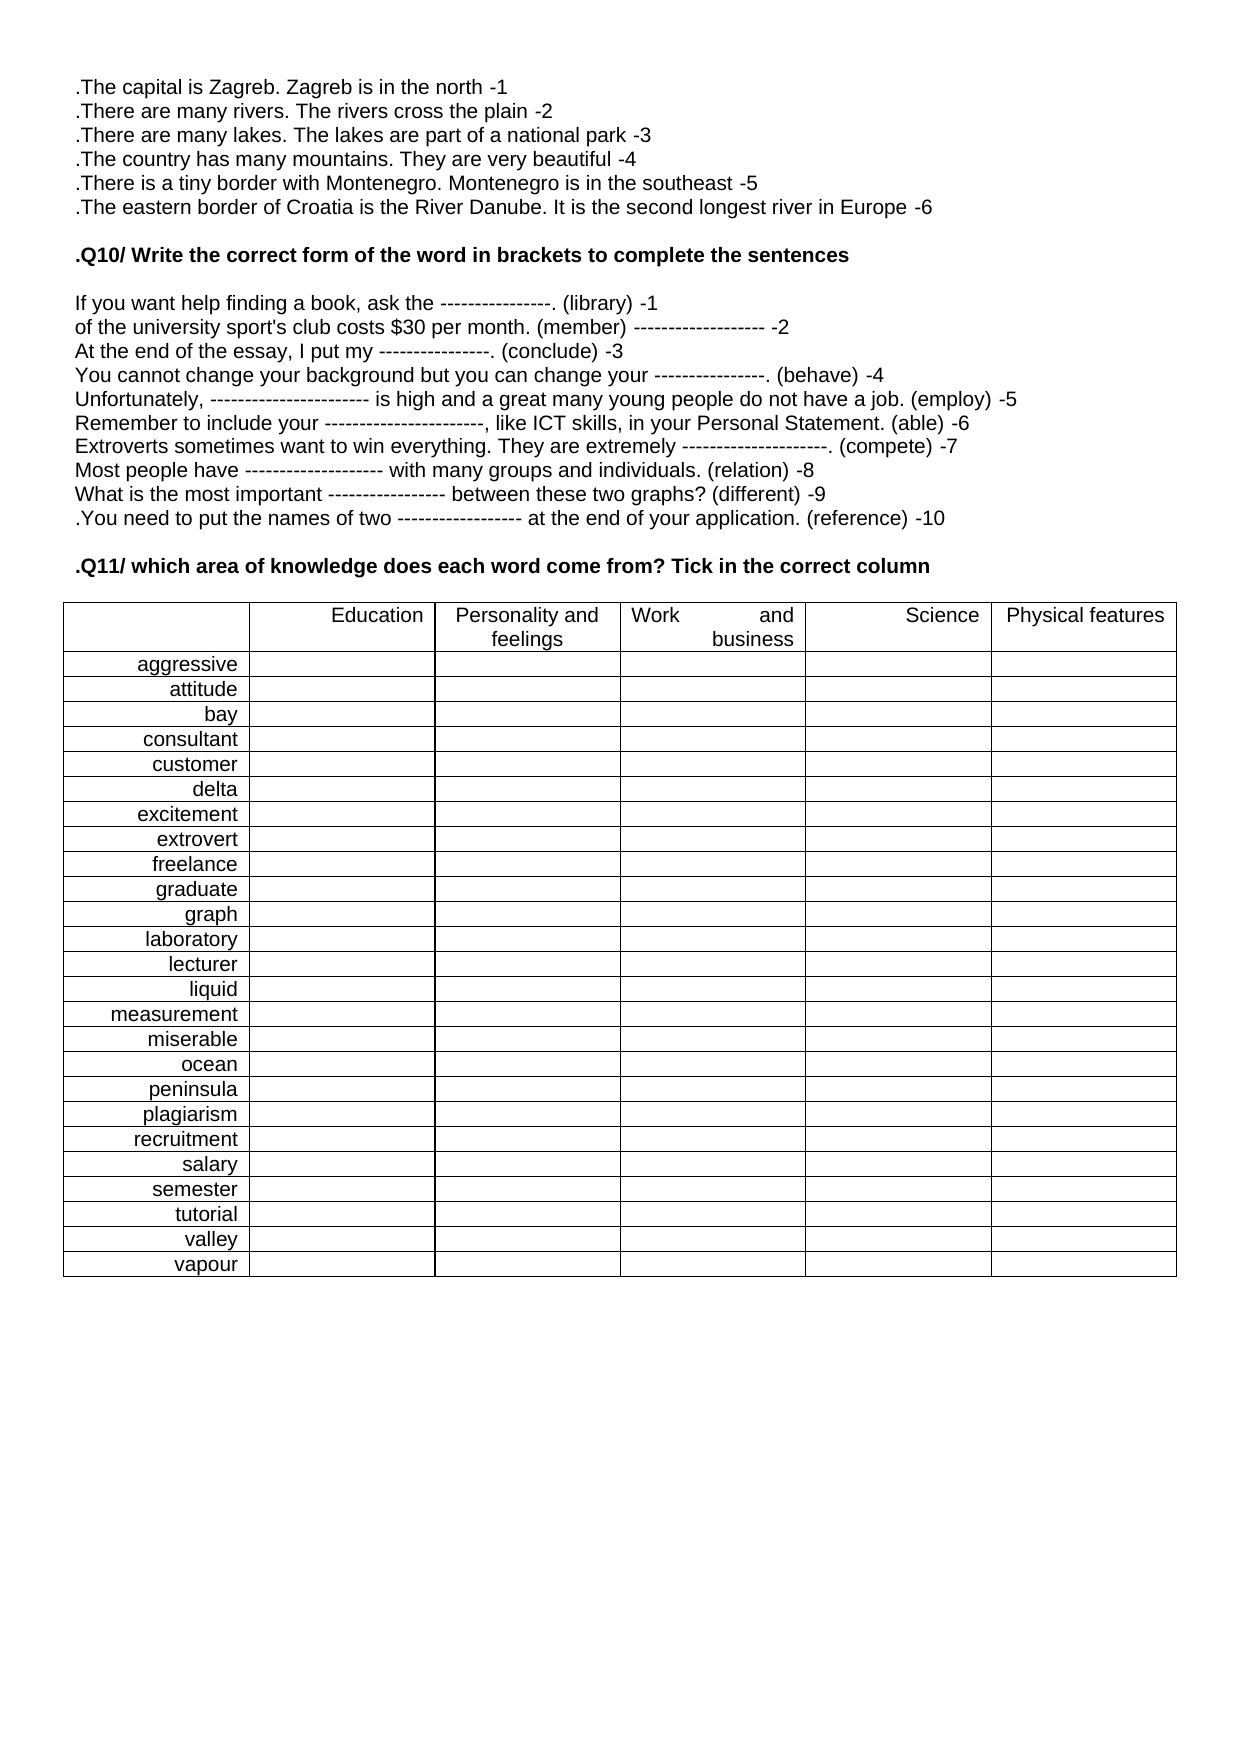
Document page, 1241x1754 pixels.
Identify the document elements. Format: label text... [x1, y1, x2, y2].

table_cell plagiarism [64, 1102, 249, 1126]
table_cell [621, 752, 805, 776]
table_cell [250, 1052, 434, 1076]
table_cell [436, 1152, 620, 1176]
table_cell [621, 677, 805, 701]
table_cell [992, 927, 1176, 951]
table_cell [250, 1077, 434, 1101]
text 1- If you want help finding a book, ask the ----------------. (library) [75, 291, 1165, 314]
table_cell [806, 852, 991, 876]
table_cell [806, 952, 991, 976]
table_cell recruitment [64, 1127, 249, 1151]
table_cell [250, 1252, 434, 1276]
table_cell [992, 902, 1176, 926]
table_cell [621, 1177, 805, 1201]
table_cell peninsula [64, 1077, 249, 1101]
table_cell [992, 652, 1176, 676]
text 5- Unfortunately, ----------------------- is high and a great many young people do not have a job. (employ) [75, 386, 1165, 410]
table_cell [621, 1002, 805, 1026]
table_cell [621, 802, 805, 826]
table_cell [806, 802, 991, 826]
text 9- What is the most important ----------------- between these two graphs? (different) [75, 482, 1165, 506]
table_cell [250, 1177, 434, 1201]
table_cell [436, 952, 620, 976]
table_cell consultant [64, 727, 249, 751]
text 7- Extroverts sometimes want to win everything. They are extremely ---------------------. (compete) [75, 434, 1165, 458]
table_cell [250, 727, 434, 751]
table_cell [806, 677, 991, 701]
table_cell [992, 952, 1176, 976]
table_cell [621, 1227, 805, 1251]
table_cell excitement [64, 802, 249, 826]
table_cell [806, 1052, 991, 1076]
table_cell miserable [64, 1027, 249, 1051]
table_cell [436, 1052, 620, 1076]
table_cell [436, 827, 620, 851]
table_cell [250, 1002, 434, 1026]
table_cell [806, 1252, 991, 1276]
table_cell [806, 1152, 991, 1176]
table_cell attitude [64, 677, 249, 701]
table_cell [806, 777, 991, 801]
table_cell semester [64, 1177, 249, 1201]
table_cell [436, 702, 620, 726]
table_cell [806, 1227, 991, 1251]
table_cell [436, 1252, 620, 1276]
table_cell bay [64, 702, 249, 726]
table_cell [992, 1227, 1176, 1251]
table_cell [250, 877, 434, 901]
table_cell [806, 1202, 991, 1226]
text 6- The eastern border of Croatia is the River Danube. It is the second longest river in Europe. [75, 195, 1165, 219]
text Q10/ Write the correct form of the word in brackets to complete the sentences. [75, 243, 1165, 267]
table_cell liquid [64, 977, 249, 1001]
table_cell [621, 952, 805, 976]
table_cell [436, 677, 620, 701]
table_cell vapour [64, 1252, 249, 1276]
table_header Work and business [621, 603, 805, 651]
table_cell [436, 727, 620, 751]
table_cell [621, 702, 805, 726]
table_cell [436, 977, 620, 1001]
table_cell [621, 1202, 805, 1226]
table_cell [621, 877, 805, 901]
table_cell [436, 777, 620, 801]
table_cell laboratory [64, 927, 249, 951]
text 2- ------------------- of the university sport's club costs $30 per month. (member) [75, 314, 1165, 338]
table_cell aggressive [64, 652, 249, 676]
table_cell [250, 777, 434, 801]
table_cell [621, 1052, 805, 1076]
table_cell [806, 827, 991, 851]
table_cell [992, 777, 1176, 801]
table_cell [992, 1002, 1176, 1026]
table_cell lecturer [64, 952, 249, 976]
table_cell [621, 727, 805, 751]
table_cell [621, 1102, 805, 1126]
table_cell [250, 677, 434, 701]
table_cell [436, 1177, 620, 1201]
table_cell [621, 827, 805, 851]
text 2- There are many rivers. The rivers cross the plain. [75, 99, 1165, 123]
table_cell [436, 1027, 620, 1051]
table_cell [250, 927, 434, 951]
table_cell [806, 652, 991, 676]
table_cell [992, 1152, 1176, 1176]
table_cell [436, 927, 620, 951]
table_cell [436, 1227, 620, 1251]
table_cell [250, 702, 434, 726]
text 3- There are many lakes. The lakes are part of a national park. [75, 123, 1165, 147]
table_cell [621, 1127, 805, 1151]
table_header Education [250, 603, 434, 651]
table_cell [806, 1027, 991, 1051]
table_cell [992, 752, 1176, 776]
table_cell [250, 1027, 434, 1051]
table_cell [992, 852, 1176, 876]
text 10- You need to put the names of two ------------------ at the end of your application. (reference). [75, 506, 1165, 530]
table_cell [992, 1077, 1176, 1101]
text 5- There is a tiny border with Montenegro. Montenegro is in the southeast. [75, 171, 1165, 195]
table_cell [250, 1202, 434, 1226]
table_cell [250, 752, 434, 776]
table_cell [621, 1252, 805, 1276]
table_cell [621, 777, 805, 801]
table_cell [621, 852, 805, 876]
table_cell [806, 702, 991, 726]
table_cell [436, 852, 620, 876]
text 6- Remember to include your -----------------------, like ICT skills, in your Personal Statement. (able) [75, 410, 1165, 434]
table_cell [436, 1002, 620, 1026]
table_header [64, 603, 249, 651]
table_cell [621, 1027, 805, 1051]
table_cell graph [64, 902, 249, 926]
table_cell [992, 1052, 1176, 1076]
table_cell graduate [64, 877, 249, 901]
table_cell [806, 1002, 991, 1026]
table_cell [250, 652, 434, 676]
table_cell salary [64, 1152, 249, 1176]
table_cell [436, 652, 620, 676]
table_cell [806, 977, 991, 1001]
text 3- At the end of the essay, I put my ----------------. (conclude) [75, 338, 1165, 362]
table_cell measurement [64, 1002, 249, 1026]
table_cell [250, 1102, 434, 1126]
text 1- The capital is Zagreb. Zagreb is in the north. [75, 75, 1165, 99]
table_cell [436, 902, 620, 926]
table_cell [621, 977, 805, 1001]
table_cell [992, 1252, 1176, 1276]
table_cell [806, 1127, 991, 1151]
text 4- The country has many mountains. They are very beautiful. [75, 147, 1165, 171]
table_cell [436, 752, 620, 776]
table_cell extrovert [64, 827, 249, 851]
table_cell ocean [64, 1052, 249, 1076]
table_cell [992, 977, 1176, 1001]
table_cell [436, 1127, 620, 1151]
table_header Science [806, 603, 991, 651]
table_cell [250, 852, 434, 876]
table_cell valley [64, 1227, 249, 1251]
table_cell [436, 1077, 620, 1101]
table_cell [250, 1152, 434, 1176]
table_cell [436, 802, 620, 826]
table_cell [250, 802, 434, 826]
table_cell [250, 1127, 434, 1151]
table_cell [621, 1152, 805, 1176]
table_cell [992, 677, 1176, 701]
table_cell [621, 927, 805, 951]
table_cell freelance [64, 852, 249, 876]
table_cell [806, 1177, 991, 1201]
table_header Physical features [992, 603, 1176, 651]
table_header Personality and feelings [436, 603, 620, 651]
table_cell customer [64, 752, 249, 776]
table_cell [806, 1077, 991, 1101]
table_cell [806, 902, 991, 926]
table_cell [621, 902, 805, 926]
table_cell [992, 877, 1176, 901]
table_cell [992, 1127, 1176, 1151]
table_cell [250, 977, 434, 1001]
table_cell [250, 902, 434, 926]
table_cell [806, 877, 991, 901]
table_cell [992, 702, 1176, 726]
text Q11/ which area of knowledge does each word come from? Tick in the correct column. [75, 554, 1165, 578]
table_cell [992, 1202, 1176, 1226]
table_cell [250, 952, 434, 976]
text 4- You cannot change your background but you can change your ----------------. (behave) [75, 362, 1165, 386]
table_cell [806, 927, 991, 951]
table_cell [992, 727, 1176, 751]
table_cell [436, 877, 620, 901]
table_cell [806, 727, 991, 751]
table_cell delta [64, 777, 249, 801]
table_cell [806, 752, 991, 776]
table_cell [806, 1102, 991, 1126]
table_cell [992, 827, 1176, 851]
table_cell [436, 1202, 620, 1226]
table_cell [992, 1027, 1176, 1051]
table_cell [621, 1077, 805, 1101]
table_cell [992, 1102, 1176, 1126]
table_cell tutorial [64, 1202, 249, 1226]
table_cell [250, 827, 434, 851]
table_cell [436, 1102, 620, 1126]
table_cell [250, 1227, 434, 1251]
table_cell [992, 802, 1176, 826]
text 8- Most people have -------------------- with many groups and individuals. (relation) [75, 458, 1165, 482]
table_cell [992, 1177, 1176, 1201]
table_cell [621, 652, 805, 676]
